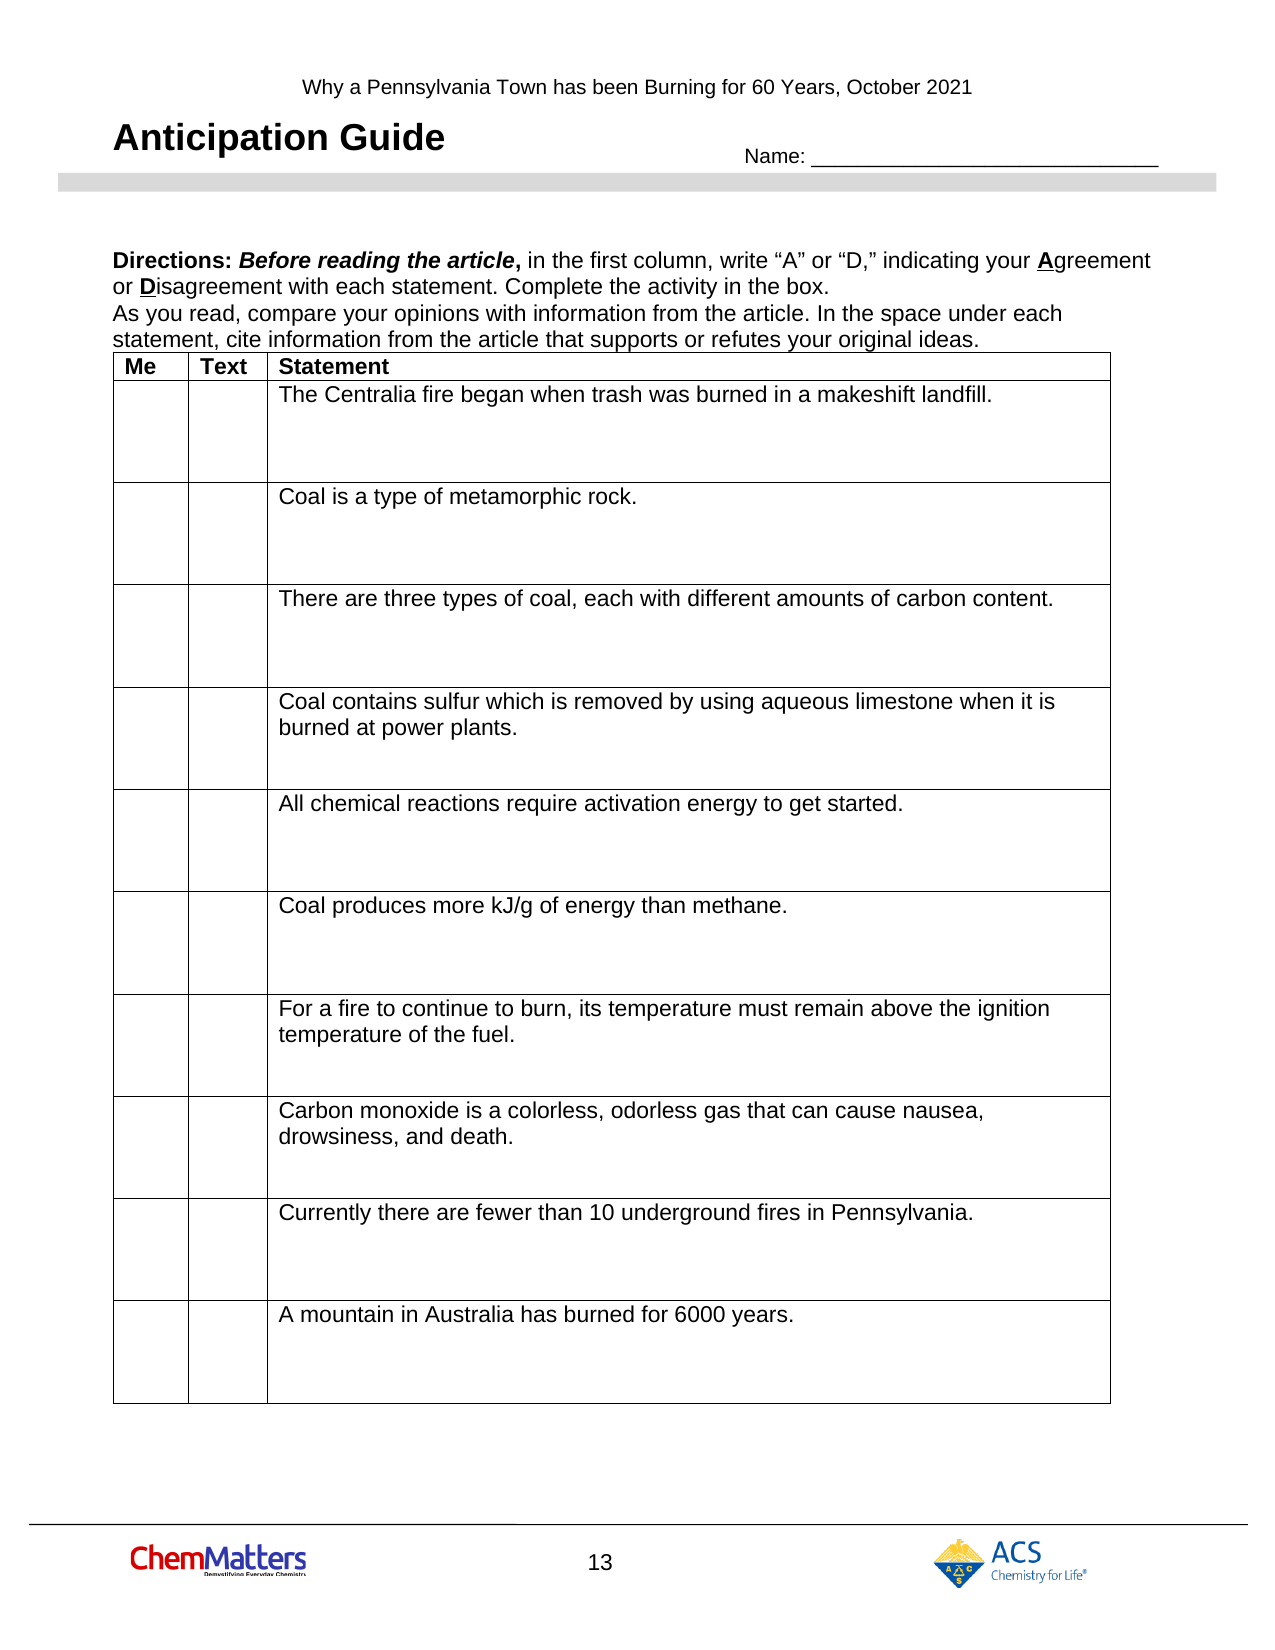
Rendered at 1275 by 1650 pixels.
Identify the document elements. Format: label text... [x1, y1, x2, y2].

table_cell [189, 790, 267, 891]
table_cell [189, 892, 267, 993]
table_cell [189, 381, 267, 482]
table_cell [114, 585, 188, 687]
table_cell [114, 892, 188, 993]
table_header Me [114, 353, 188, 380]
table_cell [189, 1097, 267, 1198]
table_cell [189, 688, 267, 789]
table_header Text [189, 353, 267, 380]
table_cell [189, 1199, 267, 1300]
table_cell Coal is a type of metamorphic rock. [268, 483, 1110, 584]
table_cell [189, 995, 267, 1096]
subtitle Anticipation Guide [112, 115, 1162, 158]
table_cell [114, 688, 188, 789]
picture [130, 1544, 306, 1576]
table_header Statement [268, 353, 1110, 380]
text Directions: Before reading the article, in the first column, write “A” or “D,” indicating your Agreement or Disagreement with each statement. Complete the activity in the box. [112, 247, 1162, 299]
table_cell There are three types of coal, each with different amounts of carbon content. [268, 585, 1110, 687]
table_cell [114, 995, 188, 1096]
table_cell The Centralia fire began when trash was burned in a makeshift landfill. [268, 381, 1110, 482]
table_cell [114, 790, 188, 891]
table_cell [189, 585, 267, 687]
table_cell [114, 1199, 188, 1300]
table_cell Carbon monoxide is a colorless, odorless gas that can cause nausea, drowsiness, and death. [268, 1097, 1110, 1198]
table_cell Currently there are fewer than 10 underground fires in Pennsylvania. [268, 1199, 1110, 1300]
table_cell For a fire to continue to burn, its temperature must remain above the ignition temperature of the fuel. [268, 995, 1110, 1096]
table_cell All chemical reactions require activation energy to get started. [268, 790, 1110, 891]
table_cell A mountain in Australia has burned for 6000 years. [268, 1301, 1110, 1403]
table_cell [114, 1301, 188, 1403]
table_cell [114, 483, 188, 584]
table_cell [189, 483, 267, 584]
text As you read, compare your opinions with information from the article. In the space under each statement, cite information from the article that supports or refutes your original ideas. [112, 299, 1162, 352]
table_cell [189, 1301, 267, 1403]
table_cell Coal produces more kJ/g of energy than methane. [268, 892, 1110, 993]
table_cell [114, 381, 188, 482]
table_cell [114, 1097, 188, 1198]
table_cell Coal contains sulfur which is removed by using aqueous limestone when it is burned at power plants. [268, 688, 1110, 789]
